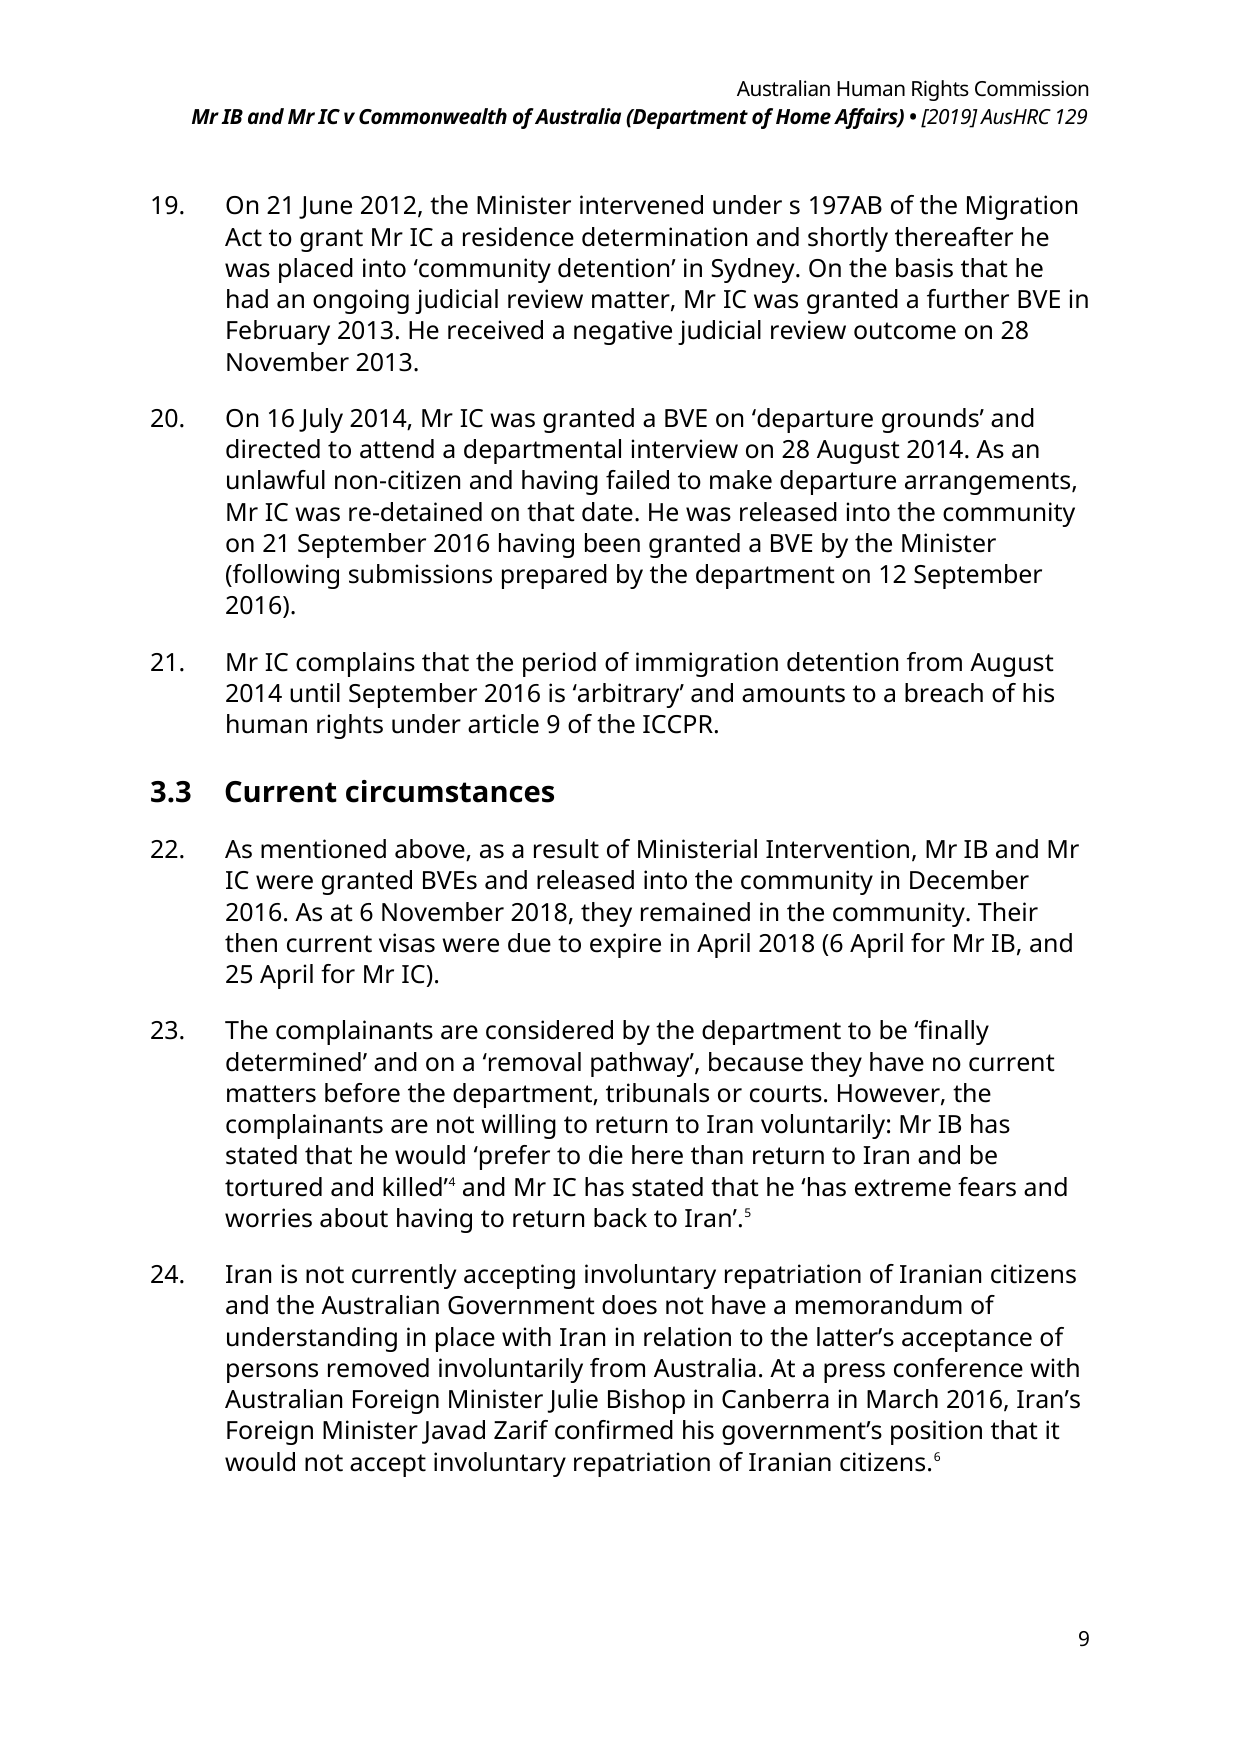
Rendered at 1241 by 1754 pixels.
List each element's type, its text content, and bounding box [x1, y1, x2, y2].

list Iran is not currently accepting involuntary repatriation of Iranian citizens and the Australian Government does not have a memorandum of understanding in place with Iran in relation to the latter’s acceptance of persons removed involuntarily from Australia. At a press conference with Australian Foreign Minister Julie Bishop in Canberra in March 2016, Iran’s Foreign Minister Javad Zarif confirmed his government’s position that it would not accept involuntary repatriation of Iranian citizens. [150, 1258, 1090, 1477]
list On 21 June 2012, the Minister intervened under s 197AB of the Migration Act to grant Mr IC a residence determination and shortly thereafter he was placed into ‘community detention’ in Sydney. On the basis that he had an ongoing judicial review matter, Mr IC was granted a further BVE in February 2013. He received a negative judicial review outcome on 28 November 2013. [150, 190, 1090, 377]
list On 16 July 2014, Mr IC was granted a BVE on ‘departure grounds’ and directed to attend a departmental interview on 28 August 2014. As an unlawful non-citizen and having failed to make departure arrangements, Mr IC was re-detained on that date. He was released into the community on 21 September 2016 having been granted a BVE by the Minister (following submissions prepared by the department on 12 September 2016). [150, 402, 1090, 621]
list Mr IC complains that the period of immigration detention from August 2014 until September 2016 is ‘arbitrary’ and amounts to a breach of his human rights under article 9 of the ICCPR. [150, 646, 1090, 740]
list As mentioned above, as a result of Ministerial Intervention, Mr IB and Mr IC were granted BVEs and released into the community in December 2016. As at 6 November 2018, they remained in the community. Their then current visas were due to expire in April 2018 (6 April for Mr IB, and 25 April for Mr IC). [150, 833, 1090, 990]
list The complainants are considered by the department to be ‘finally determined’ and on a ‘removal pathway’, because they have no current matters before the department, tribunals or courts. However, the complainants are not willing to return to Iran voluntarily: Mr IB has stated that he would ‘prefer to die here than return to Iran and be tortured and killed’ and Mr IC has stated that he ‘has extreme fears and worries about having to return back to Iran’. [150, 1015, 1090, 1233]
subtitle Current circumstances [150, 777, 1090, 808]
